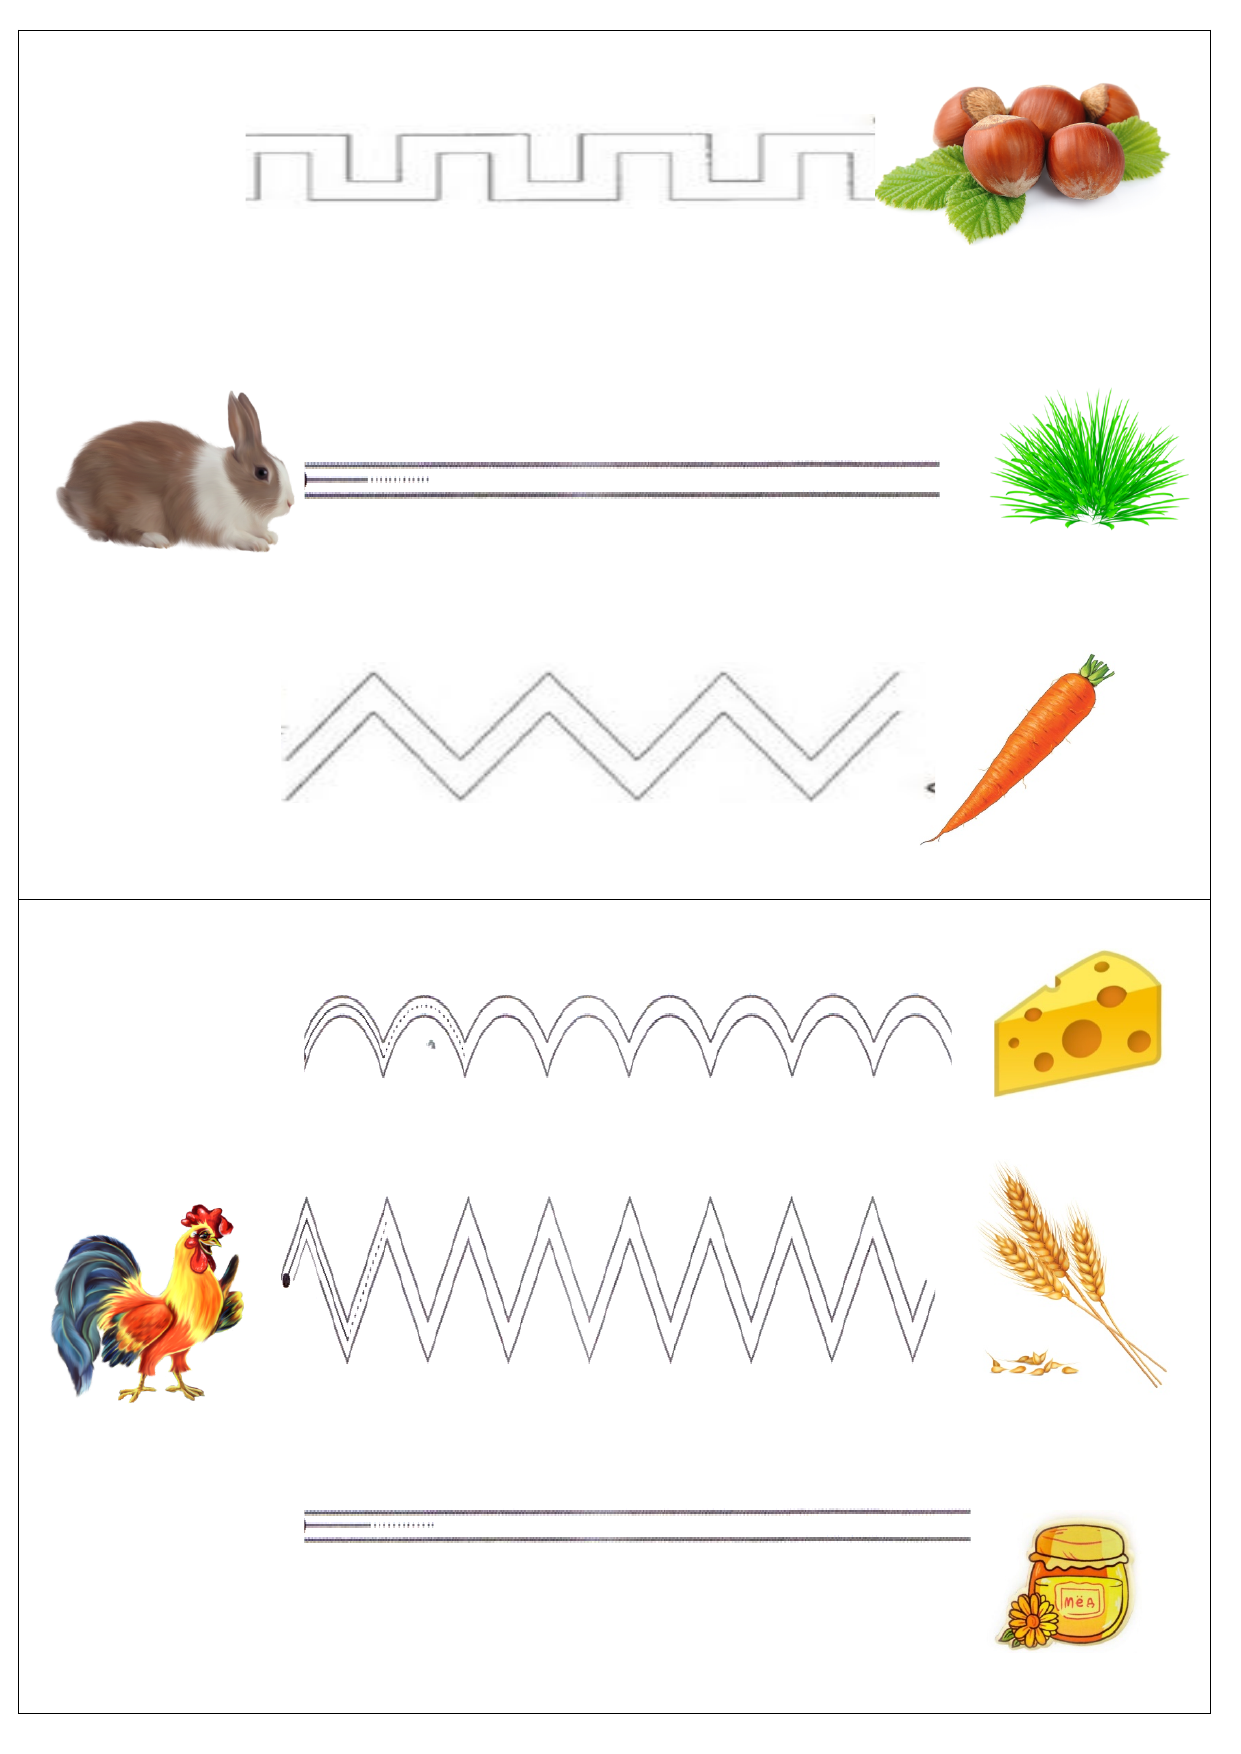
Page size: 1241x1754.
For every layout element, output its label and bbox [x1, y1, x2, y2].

picture [304, 978, 952, 1112]
picture [939, 1154, 1181, 1395]
table_cell [19, 900, 1210, 1713]
picture [973, 368, 1206, 544]
picture [281, 650, 1160, 852]
picture [50, 388, 940, 557]
picture [281, 1168, 936, 1374]
picture [972, 1510, 1170, 1653]
picture [49, 1204, 245, 1405]
picture [304, 1471, 971, 1585]
picture [993, 948, 1171, 1100]
table_cell [19, 31, 1210, 899]
picture [245, 53, 1193, 254]
